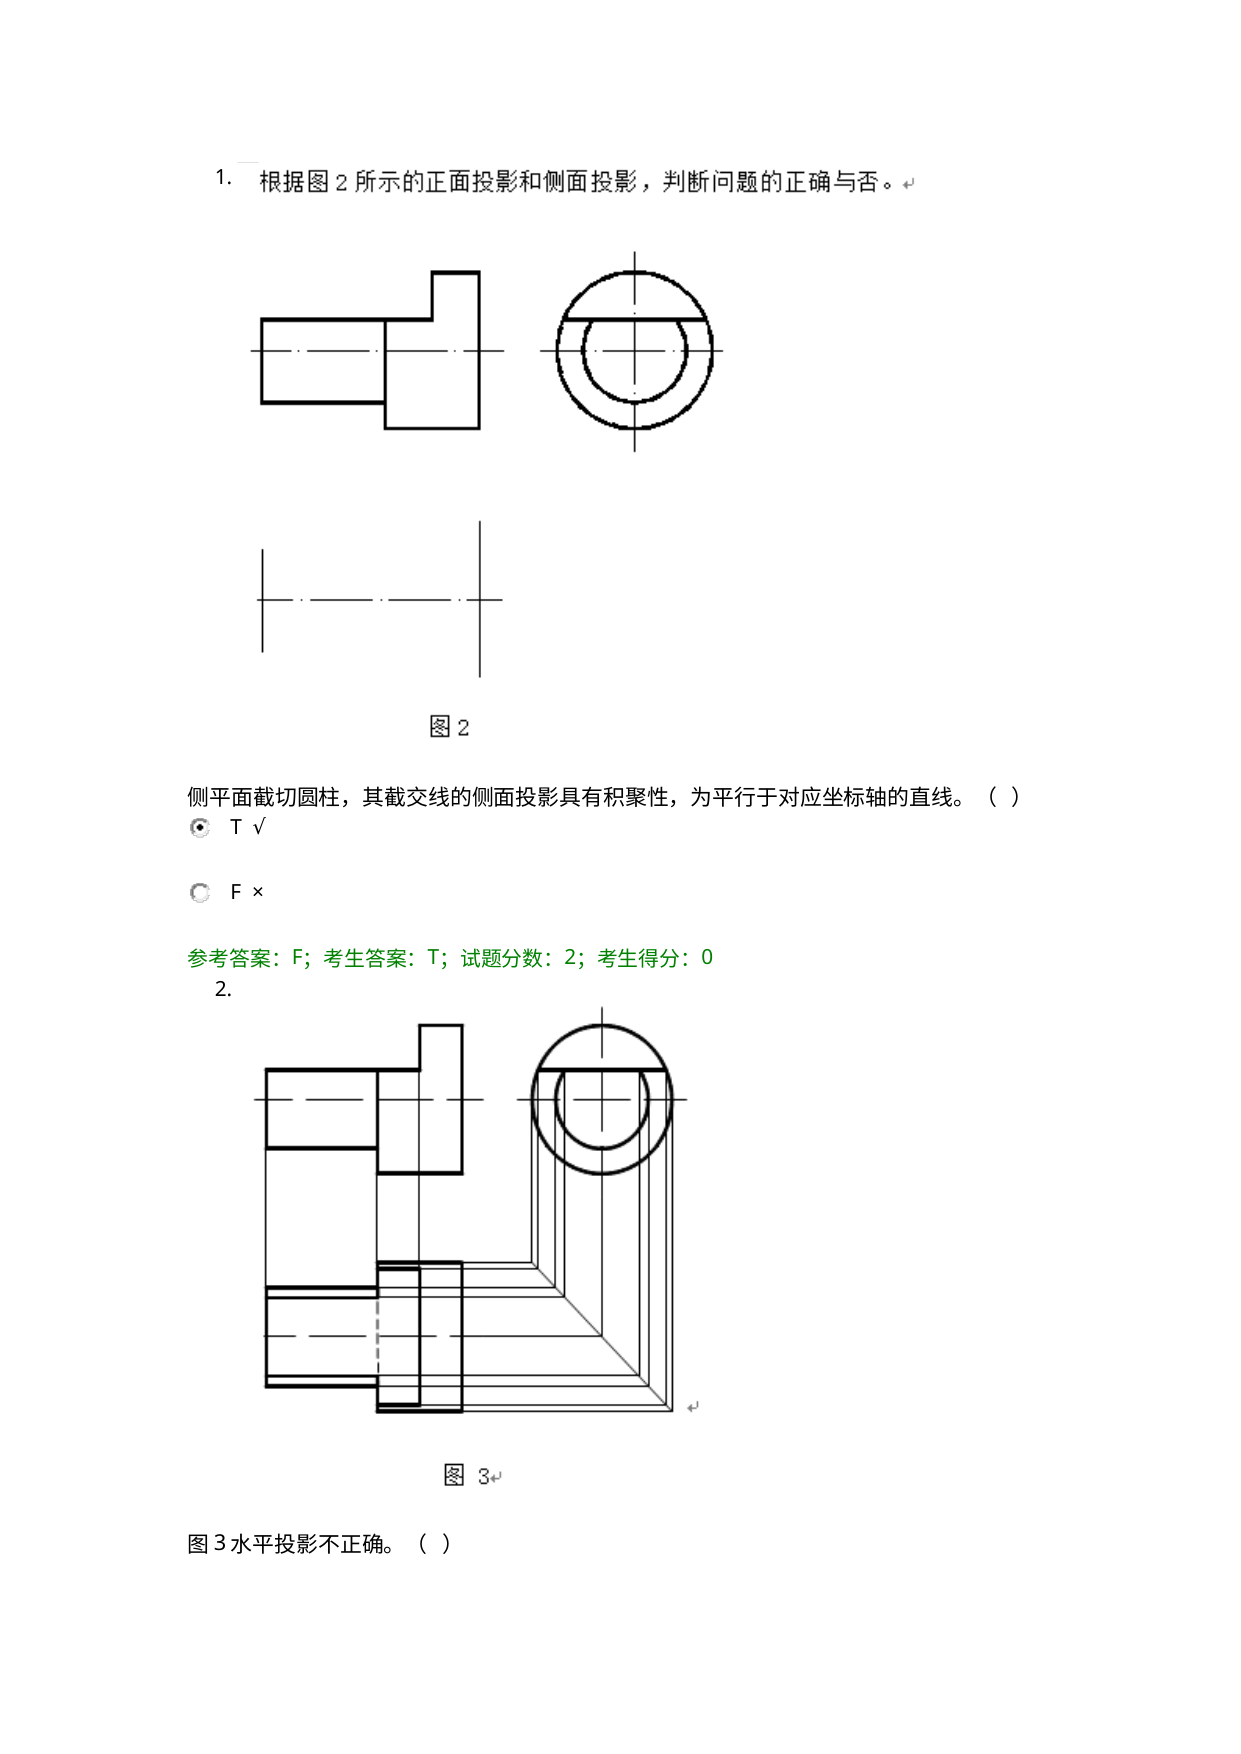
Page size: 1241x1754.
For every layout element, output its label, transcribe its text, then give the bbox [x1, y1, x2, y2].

picture [237, 162, 936, 753]
picture [237, 974, 747, 1511]
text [187, 974, 1053, 1559]
